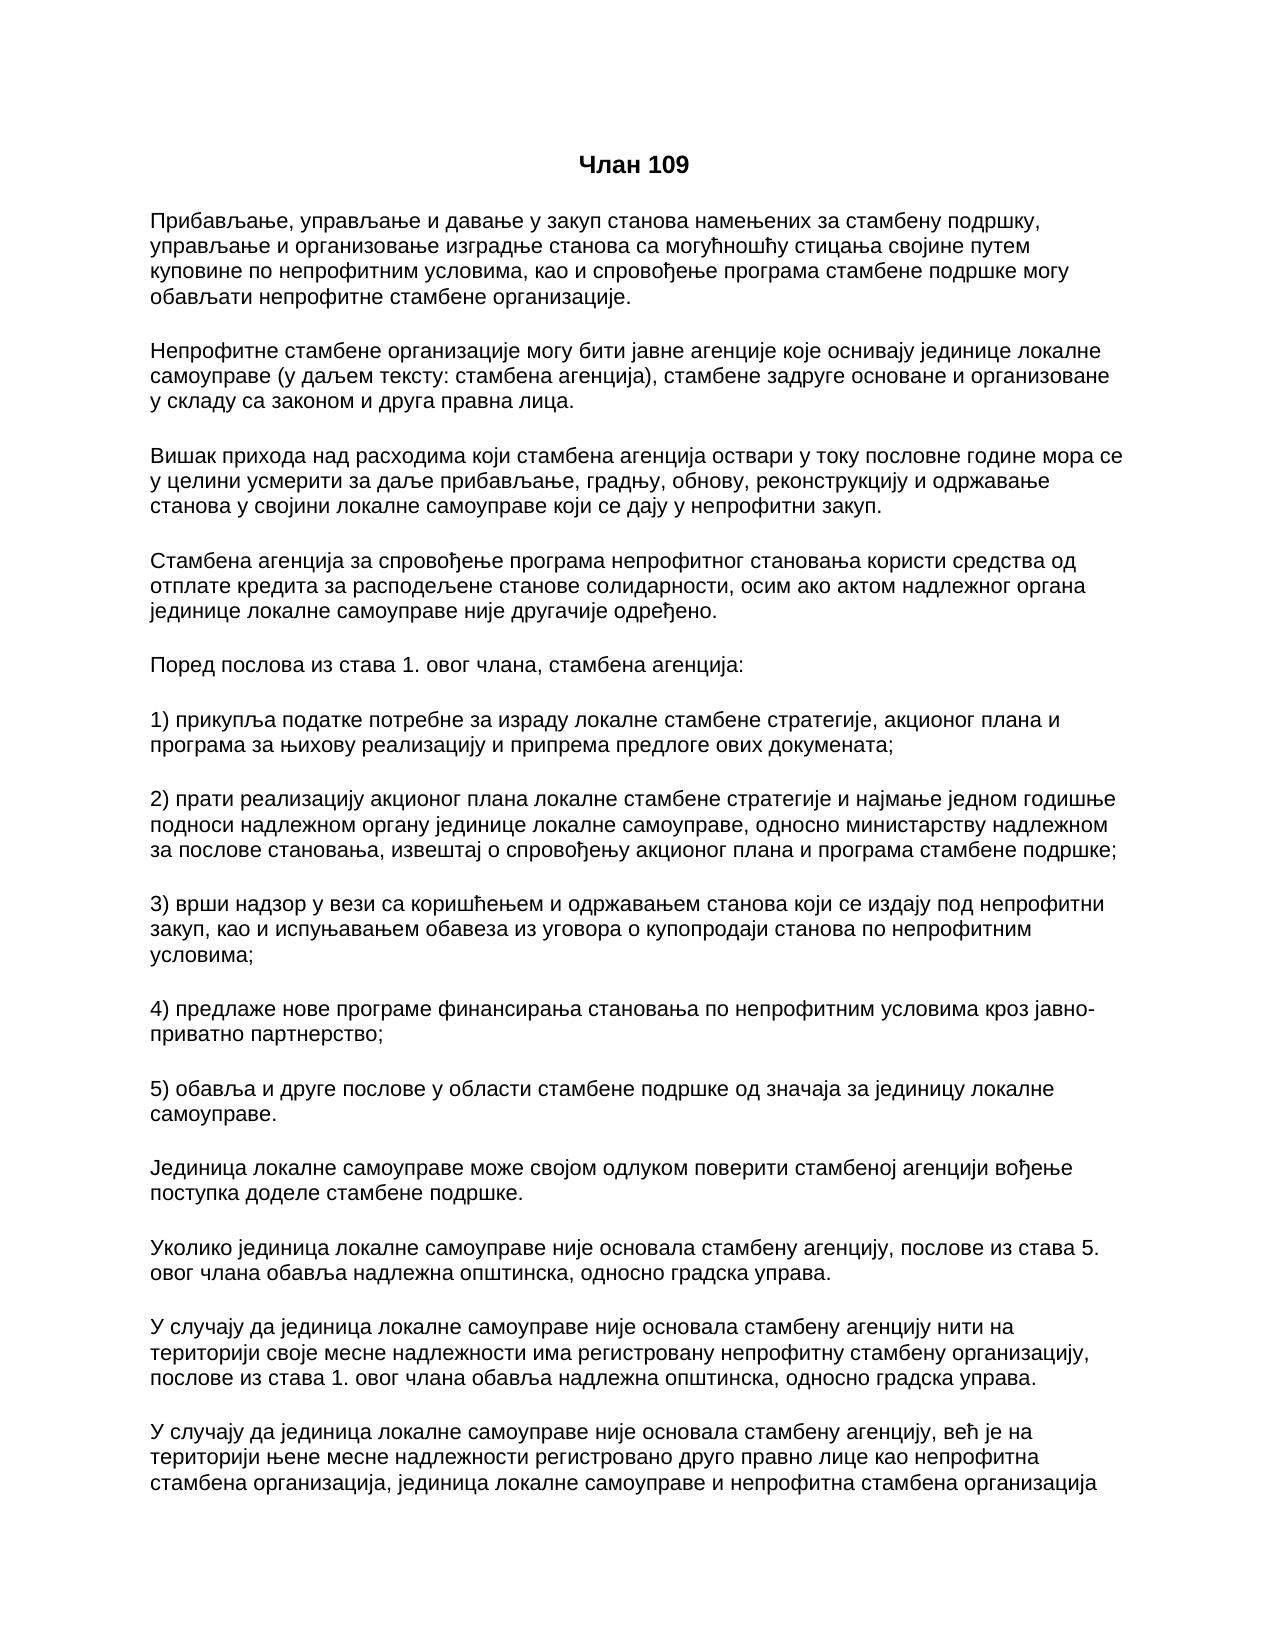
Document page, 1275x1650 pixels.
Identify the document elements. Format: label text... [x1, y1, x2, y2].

text Поред послова из става 1. овог члана, стамбена агенција: [150, 652, 1125, 677]
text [150, 1419, 1125, 1494]
text 2) прати реализацију акционог плана локалне стамбене стратегије и најмање једном годишње подноси надлежном органу јединице локалне самоуправе, односно министарству надлежном за послове становања, извештај о спровођењу акционог плана и програма стамбене подршке; [150, 786, 1125, 862]
text 4) предлаже нове програме финансирања становања по непрофитним условима кроз јавно-приватно партнерство; [150, 996, 1125, 1046]
text У случају да јединица локалне самоуправе није основала стамбену агенцију нити на територији своје месне надлежности има регистровану непрофитну стамбену организацију, послове из става 1. овог члана обавља надлежна општинска, односно градска управа. [150, 1314, 1125, 1390]
text Уколико јединица локалне самоуправе није основала стамбену агенцију, послове из става 5. овог члана обавља надлежна општинска, односно градска управа. [150, 1234, 1125, 1285]
text 5) обавља и друге послове у области стамбене подршке од значаја за јединицу локалне самоуправе. [150, 1075, 1125, 1126]
text 1) прикупља податке потребне за израду локалне стамбене стратегије, акционог плана и програма за њихову реализацију и припрема предлоге ових докумената; [150, 707, 1125, 757]
text 3) врши надзор у вези са коришћењем и одржавањем станова који се издају под непрофитни закуп, као и испуњавањем обавеза из уговора о купопродаји станова по непрофитним условима; [150, 891, 1125, 967]
text Јединица локалне самоуправе може својом одлуком поверити стамбеној агенцији вођење поступка доделе стамбене подршке. [150, 1155, 1125, 1205]
text Члан 109 [150, 150, 1125, 179]
text Стамбена агенција за спровођење програма непрофитног становања користи средства од отплате кредита за расподељене станове солидарности, осим ако актом надлежног органа јединице локалне самоуправе није другачије одређено. [150, 547, 1125, 623]
text Вишак прихода над расходима који стамбена агенција оствари у току пословне године мора се у целини усмерити за даље прибављање, градњу, обнову, реконструкцију и одржавање станова у својини локалне самоуправе који се дају у непрофитни закуп. [150, 443, 1125, 518]
text Непрофитне стамбене организације могу бити јавне агенције које оснивају јединице локалне самоуправе (у даљем тексту: стамбена агенција), стамбене задруге основане и организоване у складу са законом и друга правна лица. [150, 338, 1125, 413]
text Прибављање, управљање и давање у закуп станова намењених за стамбену подршку, управљање и организовање изградње станова са могућношћу стицања својине путем куповине по непрофитним условима, као и спровођење програма стамбене подршке могу обављати непрофитне стамбене организације. [150, 208, 1125, 309]
